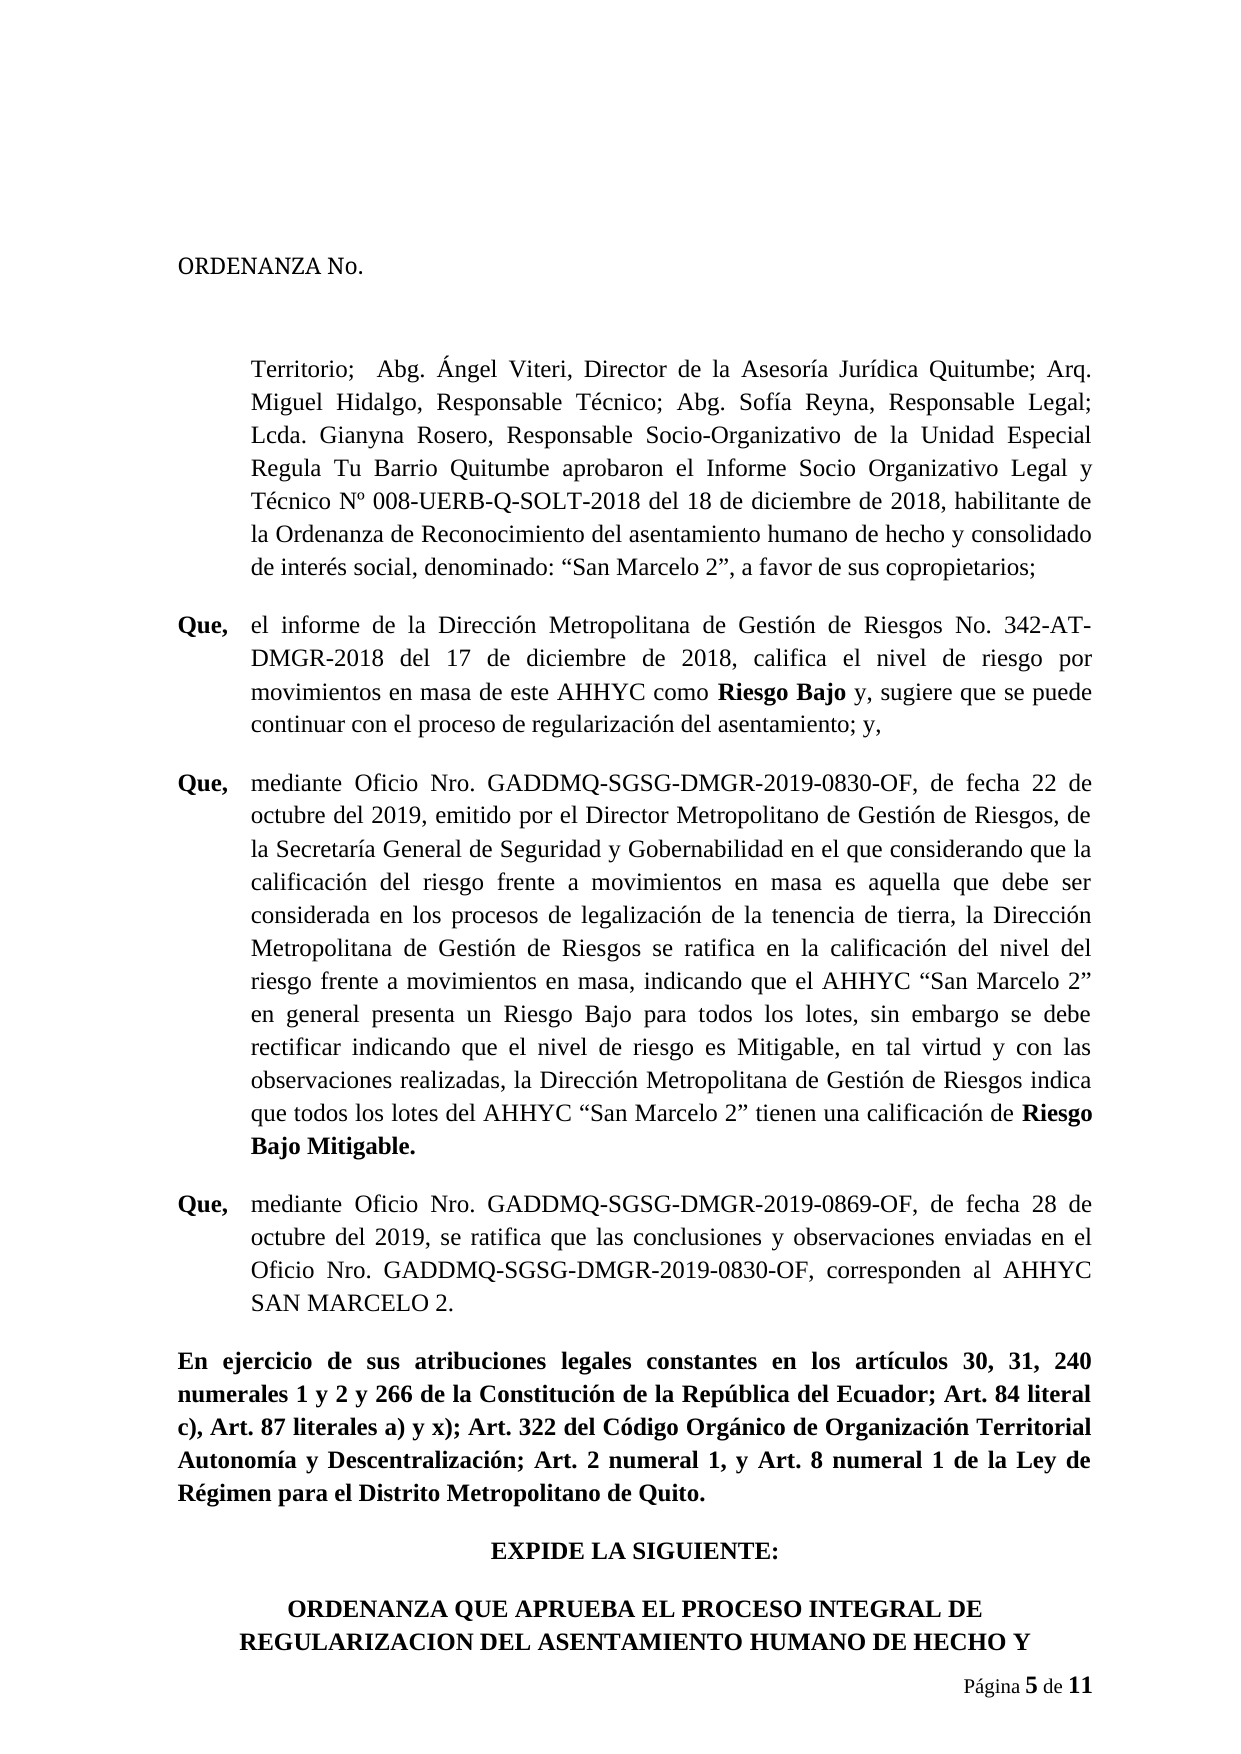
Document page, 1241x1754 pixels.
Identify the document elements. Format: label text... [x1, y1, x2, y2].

text Que, el informe de la Dirección Metropolitana de Gestión de Riesgos No. 342-AT-DMGR-2018 del 17 de diciembre de 2018, califica el nivel de riesgo por movimientos en masa de este AHHYC como Riesgo Bajo y, sugiere que se puede continuar con el proceso de regularización del asentamiento; y, [177, 611, 1093, 738]
text En ejercicio de sus atribuciones legales constantes en los artículos 30, 31, 240 numerales 1 y 2 y 266 de la Constitución de la República del Ecuador; Art. 84 literal c), Art. 87 literales a) y x); Art. 322 del Código Orgánico de Organización Territorial Autonomía y Descentralización; Art. 2 numeral 1, y Art. 8 numeral 1 de la Ley de Régimen para el Distrito Metropolitano de Quito. [177, 1346, 1093, 1507]
text Que, mediante Oficio Nro. GADDMQ-SGSG-DMGR-2019-0830-OF, de fecha 22 de octubre del 2019, emitido por el Director Metropolitano de Gestión de Riesgos, de la Secretaría General de Seguridad y Gobernabilidad en el que considerando que la calificación del riesgo frente a movimientos en masa es aquella que debe ser considerada en los procesos de legalización de la tenencia de tierra, la Dirección Metropolitana de Gestión de Riesgos se ratifica en la calificación del nivel del riesgo frente a movimientos en masa, indicando que el AHHYC “San Marcelo 2” en general presenta un Riesgo Bajo para todos los lotes, sin embargo se debe rectificar indicando que el nivel de riesgo es Mitigable, en tal virtud y con las observaciones realizadas, la Dirección Metropolitana de Gestión de Riesgos indica que todos los lotes del AHHYC “San Marcelo 2” tienen una calificación de Riesgo Bajo Mitigable. [177, 768, 1093, 1159]
text EXPIDE LA SIGUIENTE: [177, 1536, 1093, 1565]
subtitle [177, 1594, 1093, 1656]
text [177, 354, 1093, 581]
text Que, mediante Oficio Nro. GADDMQ-SGSG-DMGR-2019-0869-OF, de fecha 28 de octubre del 2019, se ratifica que las conclusiones y observaciones enviadas en el Oficio Nro. GADDMQ-SGSG-DMGR-2019-0830-OF, corresponden al AHHYC SAN MARCELO 2. [177, 1189, 1093, 1317]
